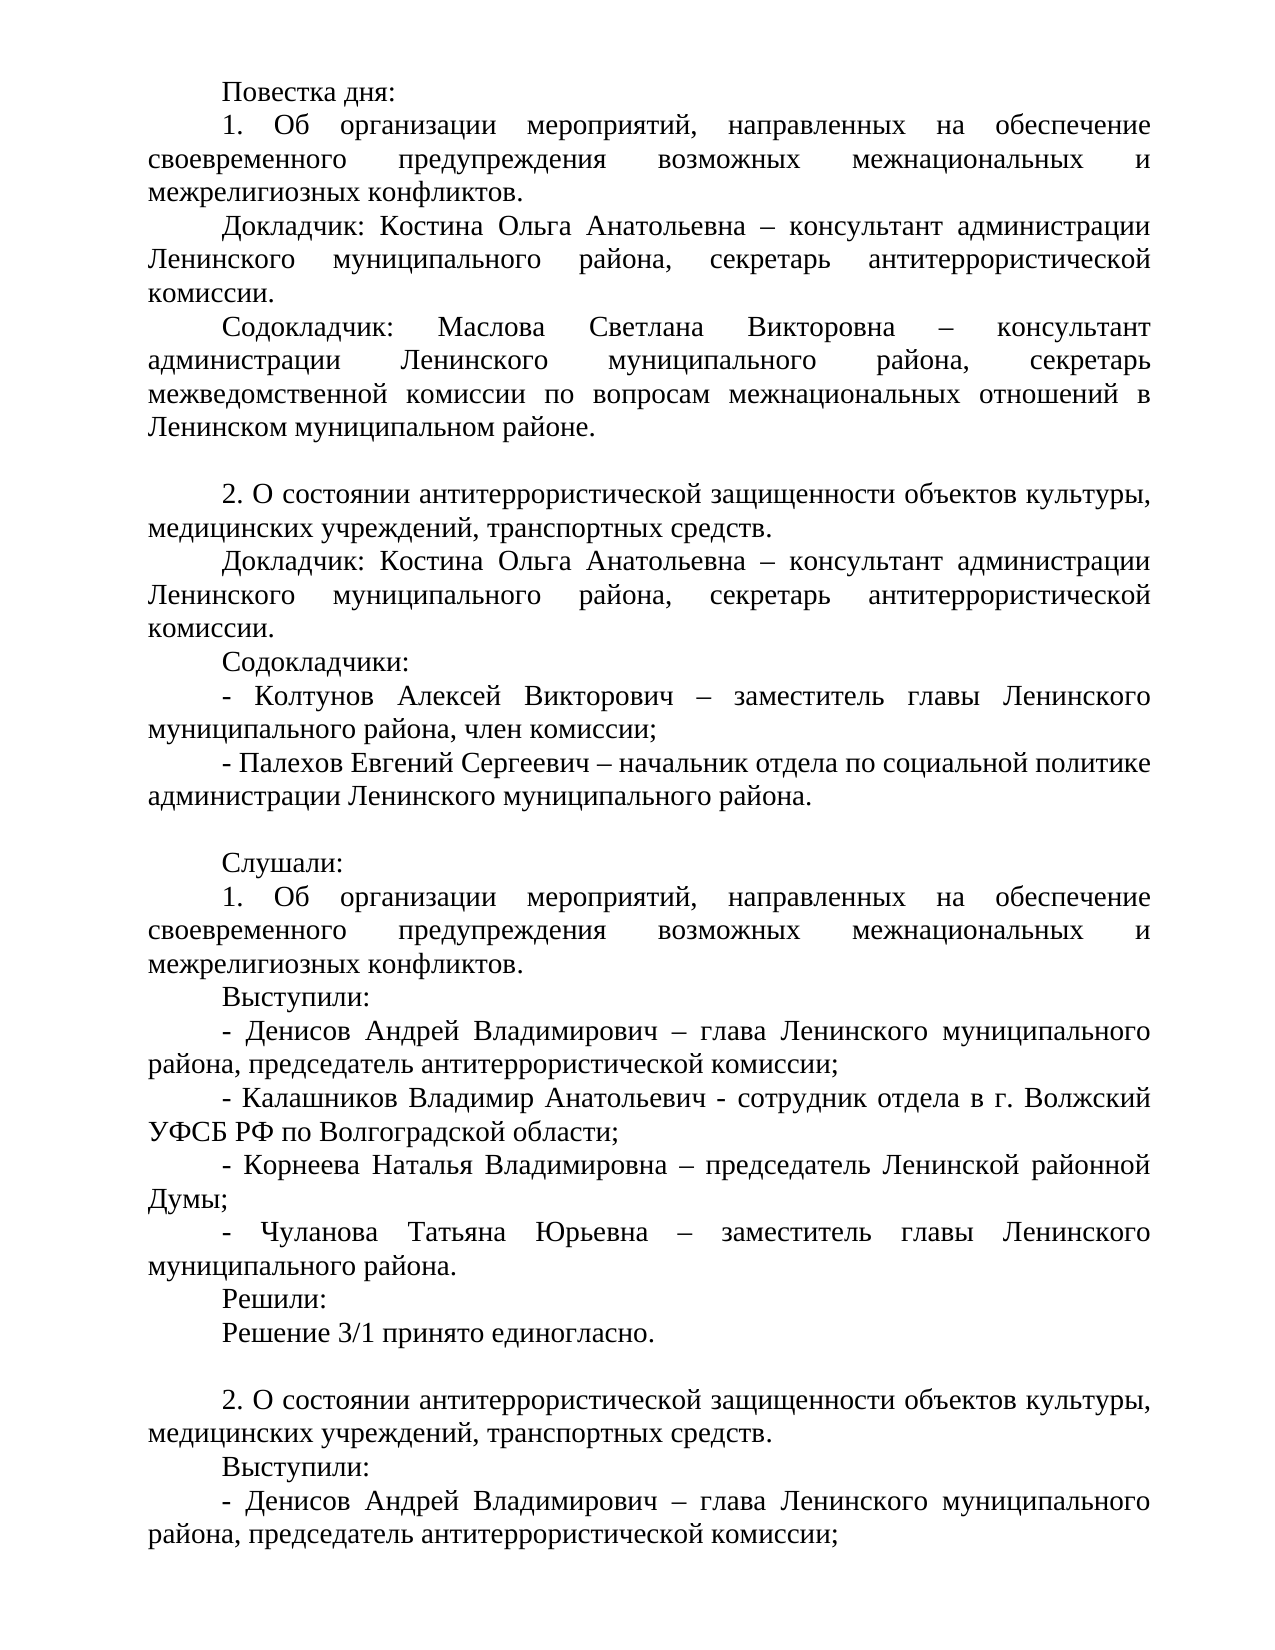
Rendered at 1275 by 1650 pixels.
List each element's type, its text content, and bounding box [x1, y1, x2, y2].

text Выступили: [148, 979, 1152, 1013]
text Содокладчик: Маслова Светлана Викторовна – консультант администрации Ленинского муниципального района, секретарь межведомственной комиссии по вопросам межнациональных отношений в Ленинском муниципальном районе. [148, 309, 1152, 443]
text Докладчик: Костина Ольга Анатольевна – консультант администрации Ленинского муниципального района, секретарь антитеррористической комиссии. [148, 208, 1152, 309]
text - Палехов Евгений Сергеевич – начальник отдела по социальной политике администрации Ленинского муниципального района. [148, 745, 1152, 812]
text Слушали: [148, 845, 1152, 879]
text 1. Об организации мероприятий, направленных на обеспечение своевременного предупреждения возможных межнациональных и межрелигиозных конфликтов. [148, 879, 1152, 979]
text Решение 3/1 принято единогласно. [148, 1315, 1152, 1348]
text Выступили: [148, 1449, 1152, 1483]
text - Корнеева Наталья Владимировна – председатель Ленинской районной Думы; [148, 1147, 1152, 1214]
text Повестка дня: [148, 74, 1152, 107]
text - Калашников Владимир Анатольевич - сотрудник отдела в г. Волжский УФСБ РФ по Волгоградской области; [148, 1080, 1152, 1147]
text 1. Об организации мероприятий, направленных на обеспечение своевременного предупреждения возможных межнациональных и межрелигиозных конфликтов. [148, 107, 1152, 208]
text Докладчик: Костина Ольга Анатольевна – консультант администрации Ленинского муниципального района, секретарь антитеррористической комиссии. [148, 543, 1152, 644]
text - Колтунов Алексей Викторович – заместитель главы Ленинского муниципального района, член комиссии; [148, 678, 1152, 745]
text 2. О состоянии антитеррористической защищенности объектов культуры, медицинских учреждений, транспортных средств. [148, 476, 1152, 543]
text - Денисов Андрей Владимирович – глава Ленинского муниципального района, председатель антитеррористической комиссии; [148, 1013, 1152, 1080]
text Решили: [148, 1281, 1152, 1315]
text - Денисов Андрей Владимирович – глава Ленинского муниципального района, председатель антитеррористической комиссии; [148, 1483, 1152, 1550]
text Содокладчики: [148, 644, 1152, 678]
text 2. О состоянии антитеррористической защищенности объектов культуры, медицинских учреждений, транспортных средств. [148, 1382, 1152, 1449]
text - Чуланова Татьяна Юрьевна – заместитель главы Ленинского муниципального района. [148, 1214, 1152, 1281]
